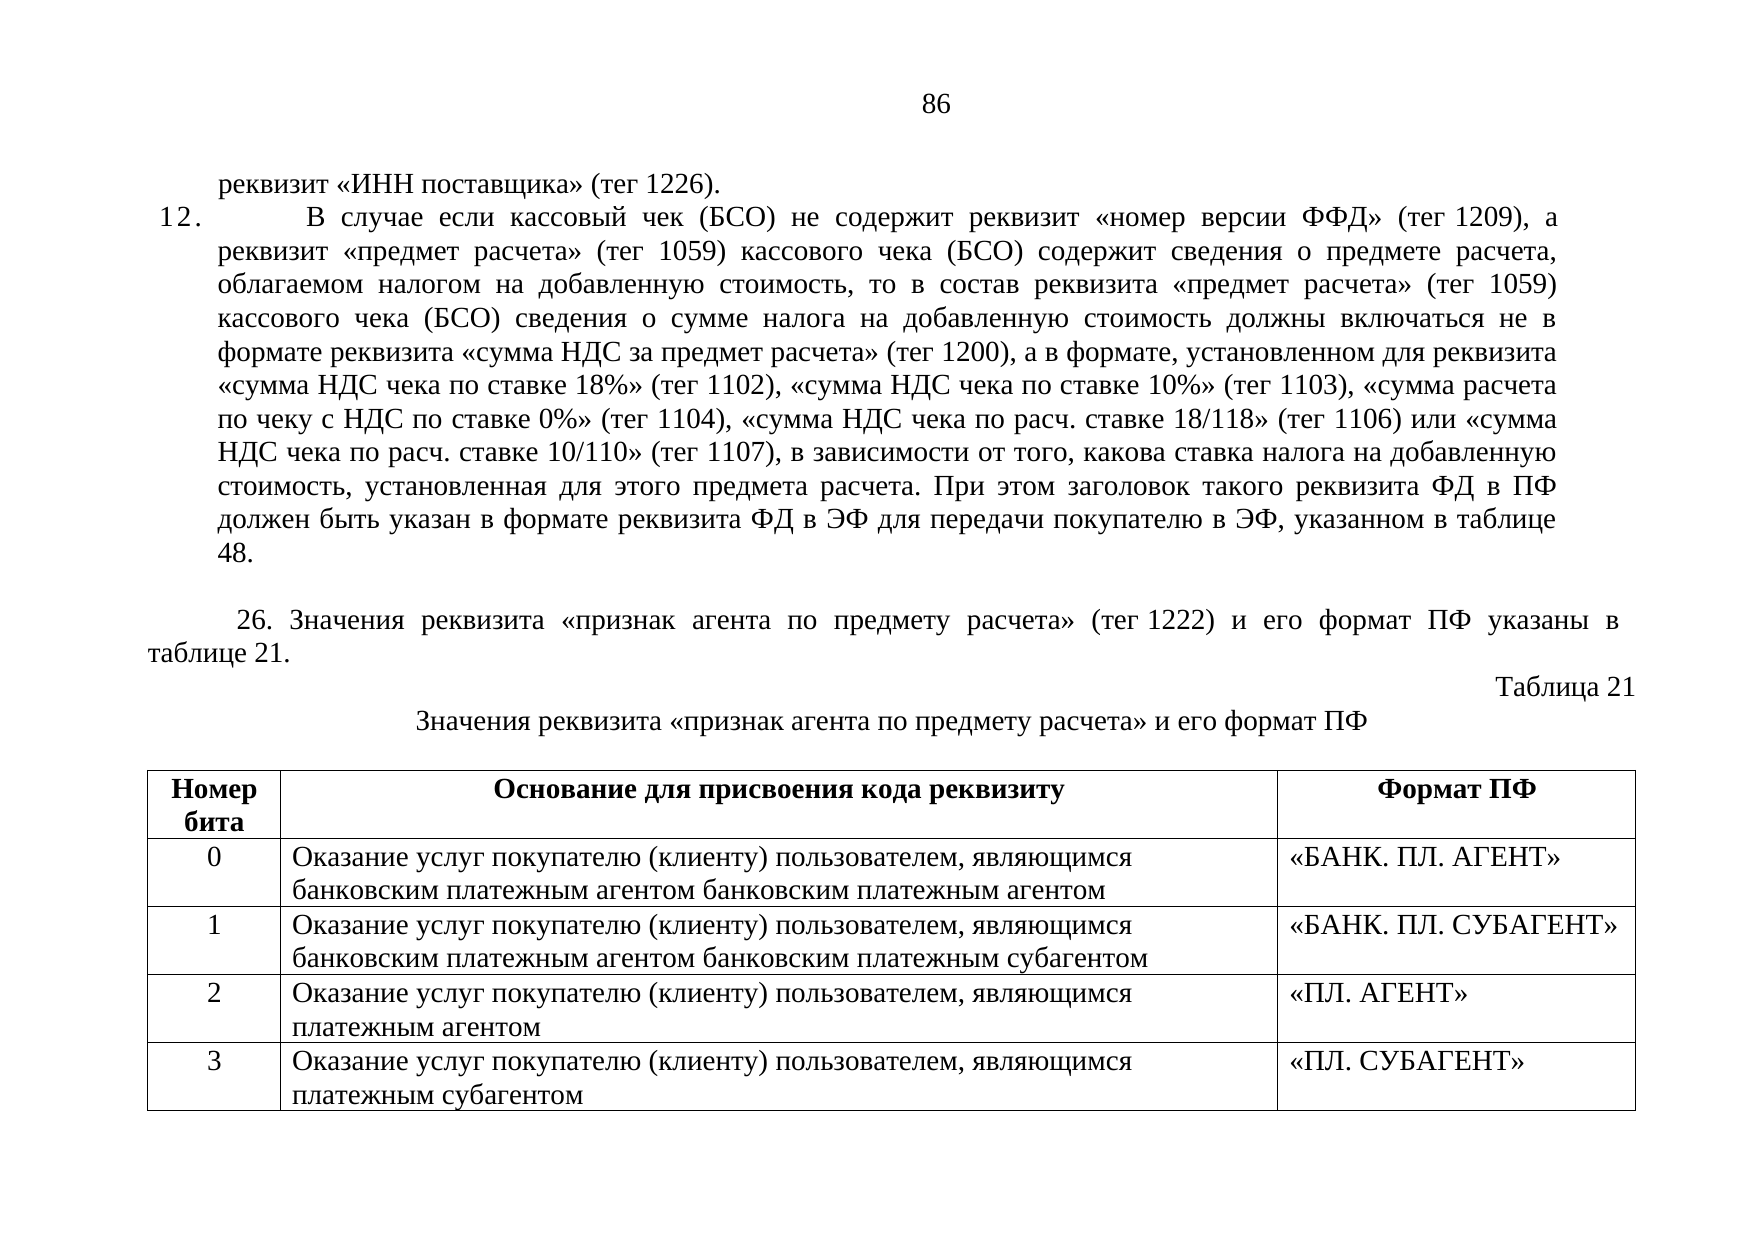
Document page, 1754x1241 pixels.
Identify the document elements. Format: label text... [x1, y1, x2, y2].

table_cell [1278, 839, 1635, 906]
text 26. Значения реквизита «признак агента по предмету расчета» (тег 1222) и его формат ПФ указаны в таблице 21. [148, 602, 1636, 669]
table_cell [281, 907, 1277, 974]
text Таблица 21 [148, 669, 1636, 703]
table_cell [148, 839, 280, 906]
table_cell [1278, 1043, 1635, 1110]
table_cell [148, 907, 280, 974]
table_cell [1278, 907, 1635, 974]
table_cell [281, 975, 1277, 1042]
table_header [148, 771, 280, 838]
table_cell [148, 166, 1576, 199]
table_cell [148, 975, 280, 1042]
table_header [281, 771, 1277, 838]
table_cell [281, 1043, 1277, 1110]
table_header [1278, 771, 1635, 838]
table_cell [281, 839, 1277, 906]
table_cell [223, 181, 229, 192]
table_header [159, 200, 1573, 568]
text Значения реквизита «признак агента по предмету расчета» и его формат ПФ [148, 703, 1636, 736]
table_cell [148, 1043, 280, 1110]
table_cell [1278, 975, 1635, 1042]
